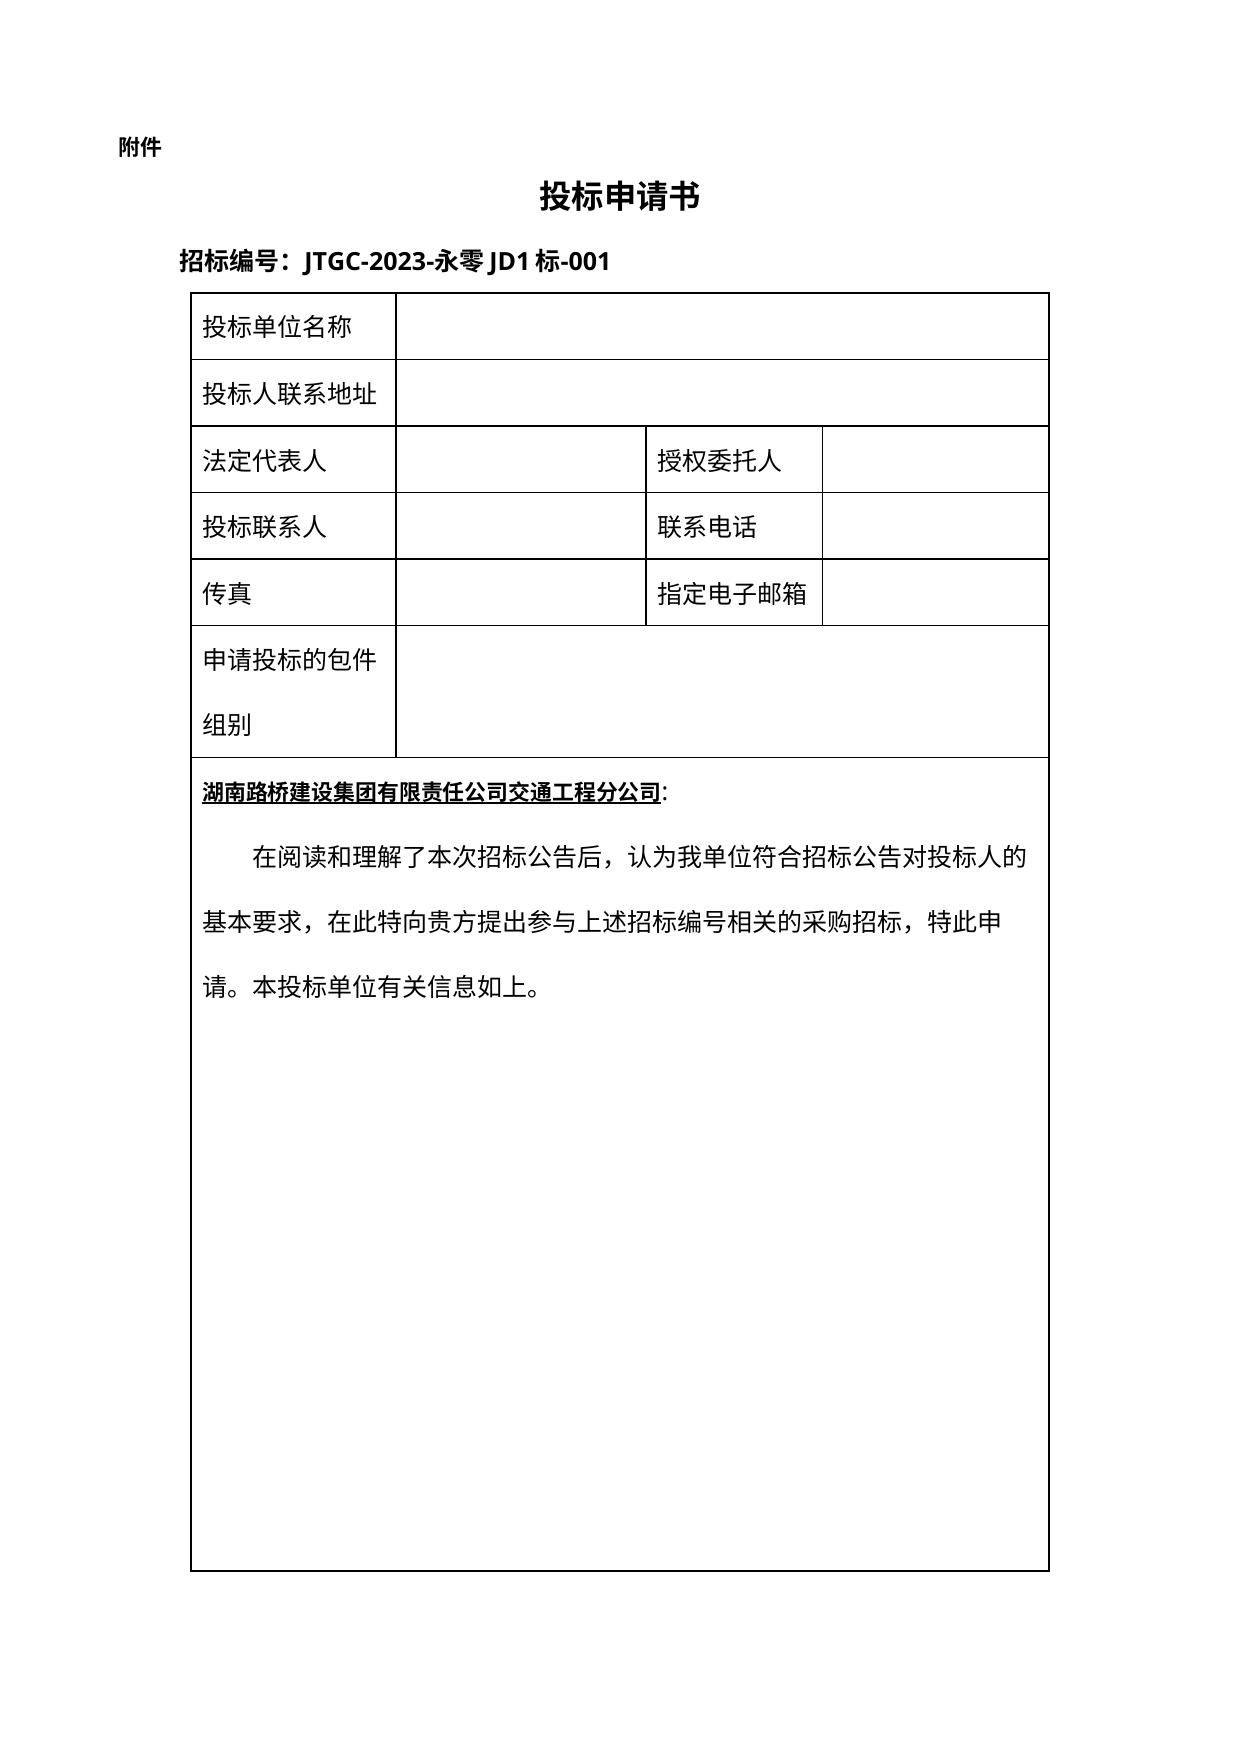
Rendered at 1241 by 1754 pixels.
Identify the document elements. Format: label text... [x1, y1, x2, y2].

table_header [397, 294, 1048, 358]
table_cell 授权委托人 [647, 427, 822, 492]
table_cell 传真 [192, 560, 395, 625]
table_cell 联系电话 [647, 493, 822, 558]
table_cell [823, 560, 1048, 625]
table_cell [823, 493, 1048, 558]
text 招标编号：JTGC-2023-永零JD1标-001 [118, 227, 1049, 292]
table_cell [397, 427, 645, 492]
table_cell 申请投标的包件组别 [192, 626, 395, 756]
table_cell 投标人联系地址 [192, 360, 395, 425]
text 投标申请书 [118, 162, 1122, 227]
table_cell 法定代表人 [192, 427, 395, 492]
table_cell [397, 560, 645, 625]
table_cell [823, 427, 1048, 492]
table_cell [397, 493, 645, 558]
table_cell 投标联系人 [192, 493, 395, 558]
table_cell [397, 360, 1048, 425]
table_cell [397, 626, 1048, 756]
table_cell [192, 758, 1048, 1570]
text 附件 [118, 129, 1122, 162]
table_header 投标单位名称 [192, 294, 395, 358]
table_cell 指定电子邮箱 [647, 560, 822, 625]
